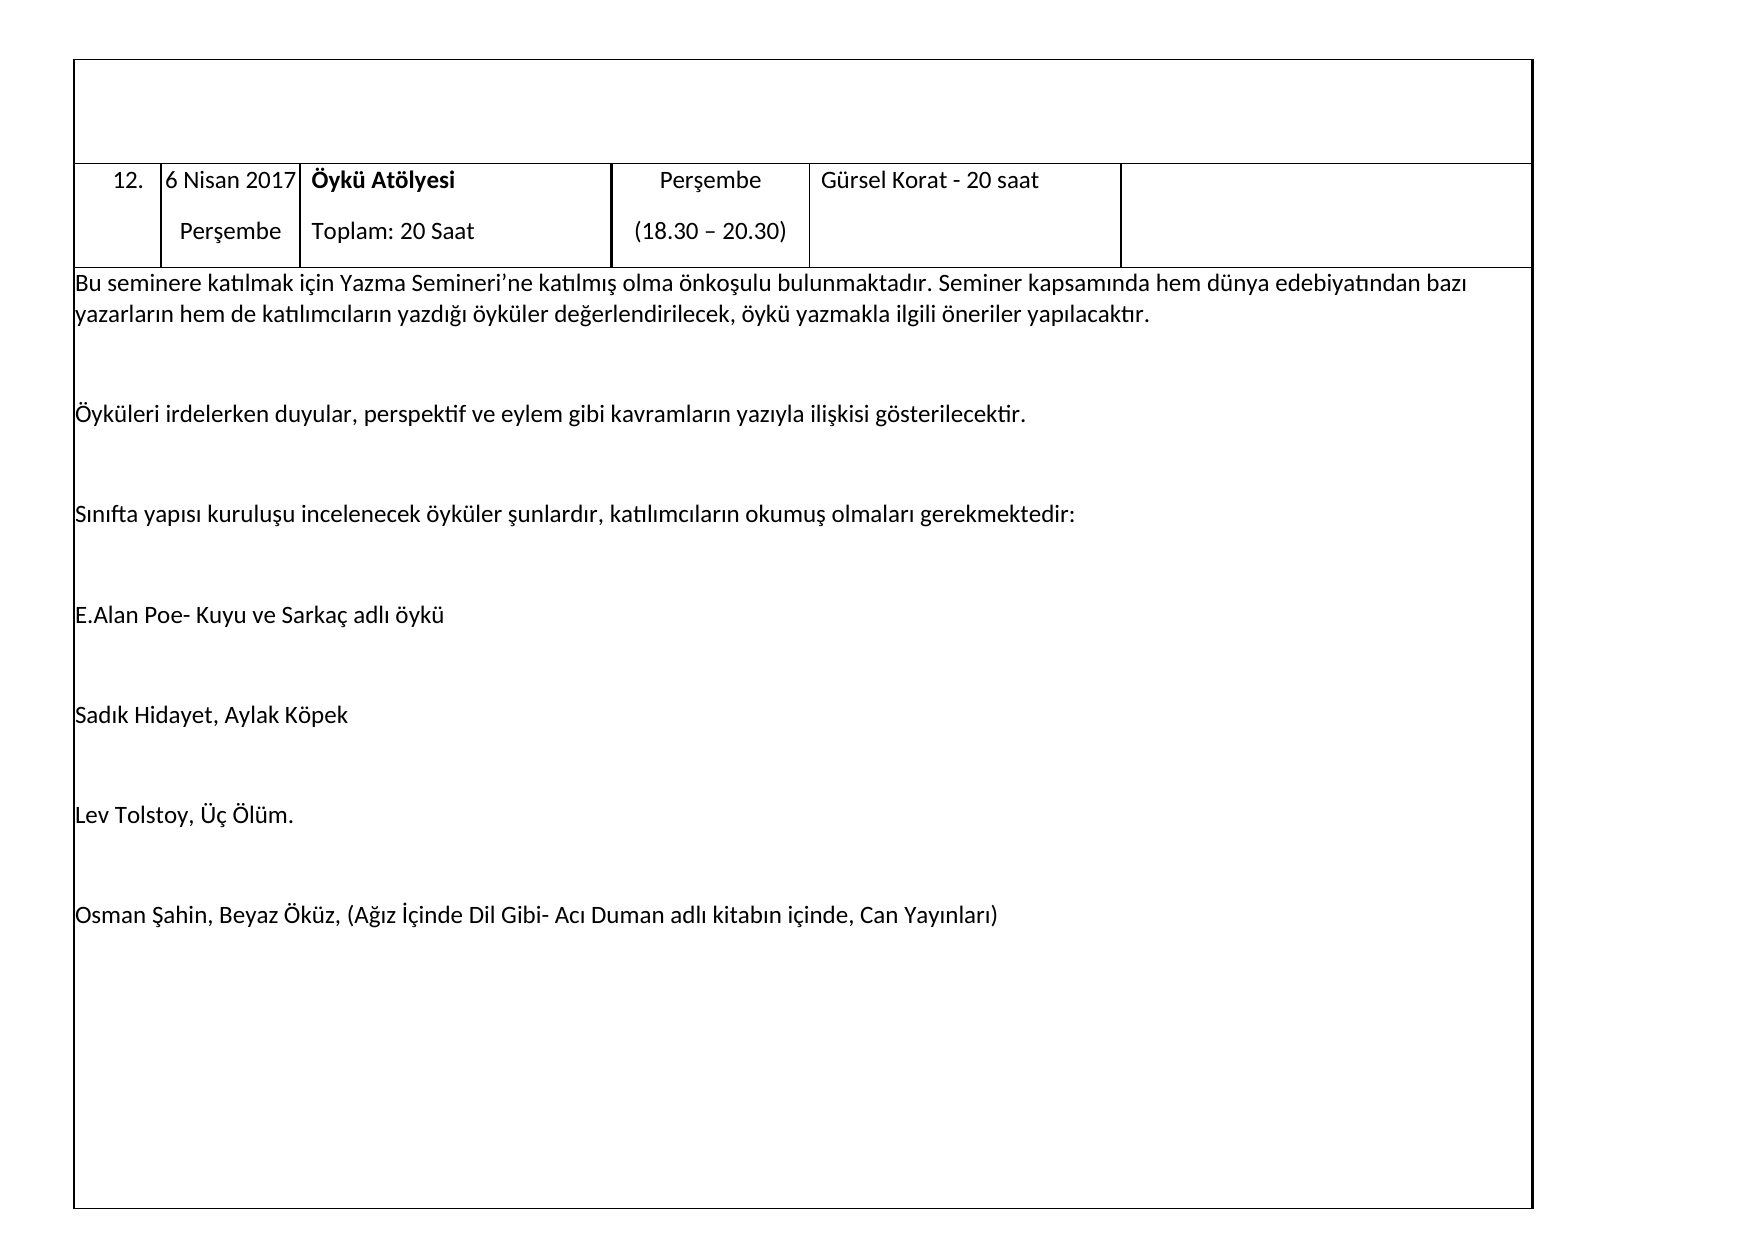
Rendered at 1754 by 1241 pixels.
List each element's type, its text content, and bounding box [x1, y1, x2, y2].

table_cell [75, 60, 1531, 163]
table_cell 6 Nisan 2017 Perşembe [162, 164, 299, 267]
table_cell Perşembe (18.30 – 20.30) [613, 164, 809, 267]
table_cell Öykü Atölyesi Toplam: 20 Saat [301, 164, 610, 267]
table_cell Gürsel Korat - 20 saat [810, 164, 1120, 267]
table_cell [75, 268, 1531, 1207]
table_cell [1122, 164, 1531, 267]
table_cell [75, 164, 160, 267]
